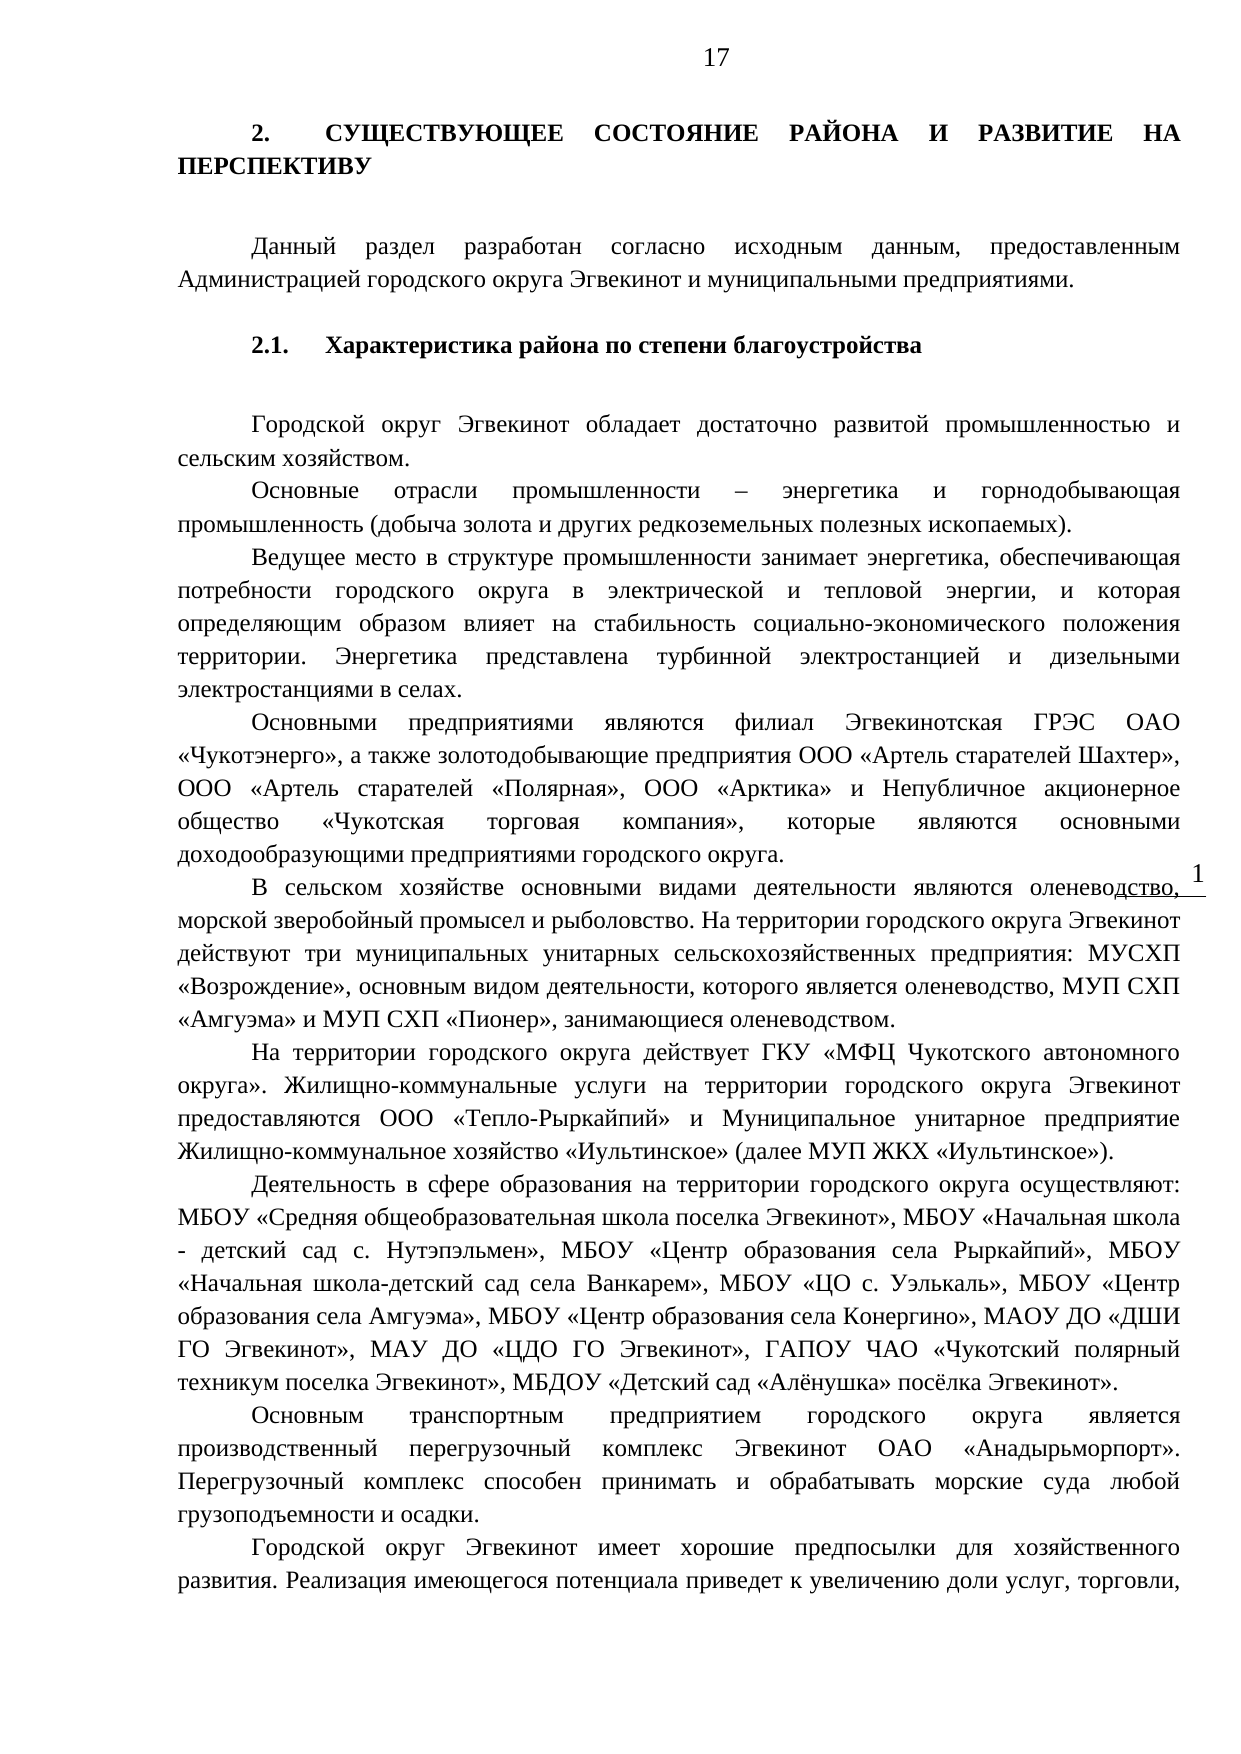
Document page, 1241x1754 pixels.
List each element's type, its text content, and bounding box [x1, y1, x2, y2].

text Городской округ Эгвекинот обладает достаточно развитой промышленностью и сельским хозяйством. [177, 409, 1181, 471]
text Основными предприятиями являются филиал Эгвекинотская ГРЭС ОАО «Чукотэнерго», а также золотодобывающие предприятия ООО «Артель старателей Шахтер», ООО «Артель старателей «Полярная», ООО «Арктика» и Непубличное акционерное общество «Чукотская торговая компания», которые являются основными доходообразующими предприятиями городского округа. [177, 707, 1181, 868]
text Деятельность в сфере образования на территории городского округа осуществляют: МБОУ «Средняя общеобразовательная школа поселка Эгвекинот», МБОУ «Начальная школа - детский сад с. Нутэпэльмен», МБОУ «Центр образования села Рыркайпий», МБОУ «Начальная школа-детский сад села Ванкарем», МБОУ «ЦО с. Уэлькаль», МБОУ «Центр образования села Амгуэма», МБОУ «Центр образования села Конергино», МАОУ ДО «ДШИ ГО Эгвекинот», МАУ ДО «ЦДО ГО Эгвекинот», ГАПОУ ЧАО «Чукотский полярный техникум поселка Эгвекинот», МБДОУ «Детский сад «Алёнушка» посёлка Эгвекинот». [177, 1169, 1181, 1396]
text Основные отрасли промышленности – энергетика и горнодобывающая промышленность (добыча золота и других редкоземельных полезных ископаемых). [177, 476, 1181, 537]
text Ведущее место в структуре промышленности занимает энергетика, обеспечивающая потребности городского округа в электрической и тепловой энергии, и которая определяющим образом влияет на стабильность социально-экономического положения территории. Энергетика представлена турбинной электростанцией и дизельными электростанциями в селах. [177, 542, 1181, 702]
subtitle Характеристика района по степени благоустройства [177, 330, 1181, 359]
subtitle СУЩЕСТВУЮЩЕЕ СОСТОЯНИЕ РАЙОНА И РАЗВИТИЕ НА ПЕРСПЕКТИВУ [177, 118, 1181, 180]
text В сельском хозяйстве основными видами деятельности являются оленеводство, морской зверобойный промысел и рыболовство. На территории городского округа Эгвекинот действуют три муниципальных унитарных сельскохозяйственных предприятия: МУСХП «Возрождение», основным видом деятельности, которого является оленеводство, МУП СХП «Амгуэма» и МУП СХП «Пионер», занимающиеся оленеводством. [177, 872, 1181, 1033]
text Данный раздел разработан согласно исходным данным, предоставленным Администрацией городского округа Эгвекинот и муниципальными предприятиями. [177, 231, 1181, 293]
text На территории городского округа действует ГКУ «МФЦ Чукотского автономного округа». Жилищно-коммунальные услуги на территории городского округа Эгвекинот предоставляются ООО «Тепло-Рыркайпий» и Муниципальное унитарное предприятие Жилищно-коммунальное хозяйство «Иультинское» (далее МУП ЖКХ «Иультинское»). [177, 1037, 1181, 1165]
text Основным транспортным предприятием городского округа является производственный перегрузочный комплекс Эгвекинот ОАО «Анадырьморпорт». Перегрузочный комплекс способен принимать и обрабатывать морские суда любой грузоподъемности и осадки. [177, 1400, 1181, 1528]
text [177, 1532, 1181, 1594]
